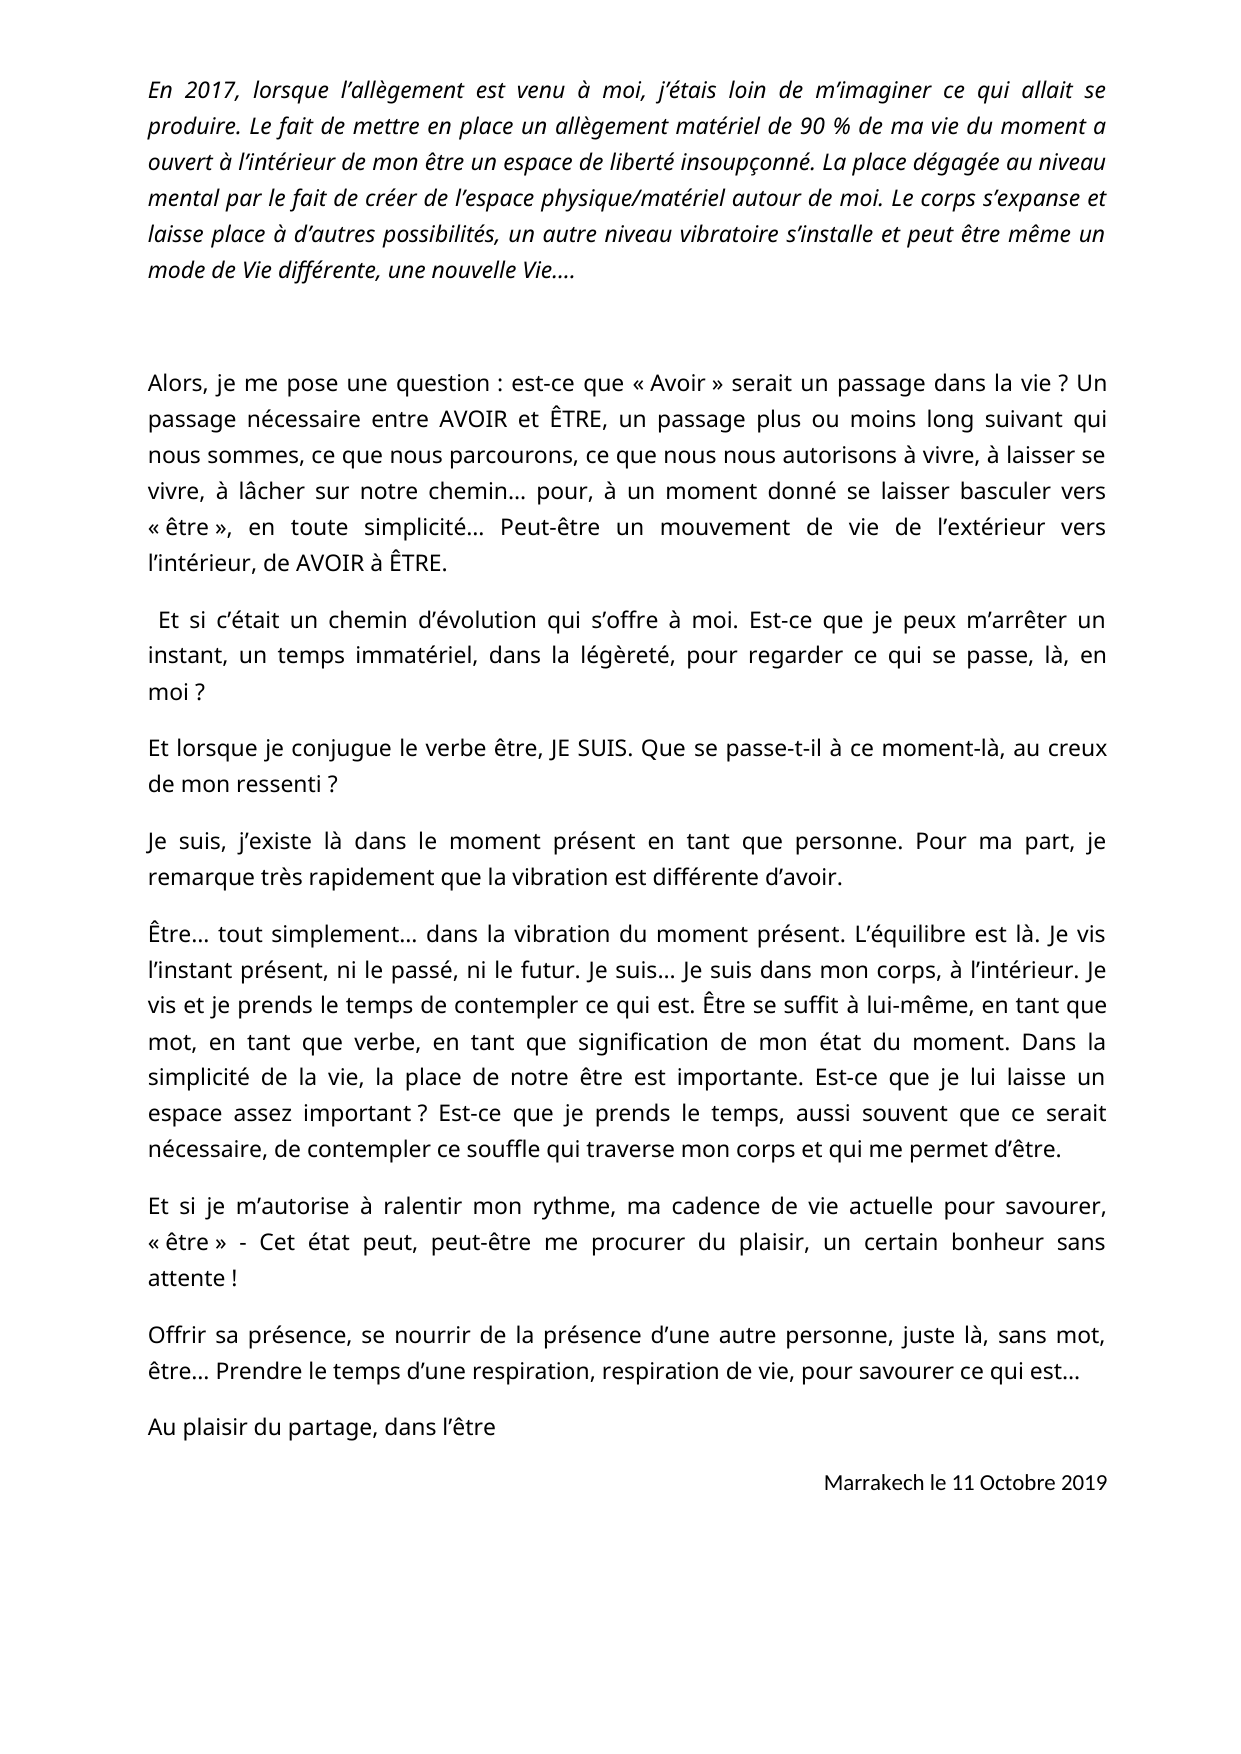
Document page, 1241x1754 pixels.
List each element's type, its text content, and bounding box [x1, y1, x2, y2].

text Et lorsque je conjugue le verbe être, JE SUIS. Que se passe-t-il à ce moment-là, au creux de mon ressenti ? [148, 732, 1107, 799]
text Marrakech le 11 Octobre 2019 [148, 1468, 1107, 1496]
text Au plaisir du partage, dans l’être [148, 1411, 1107, 1443]
text Être… tout simplement… dans la vibration du moment présent. L’équilibre est là. Je vis l’instant présent, ni le passé, ni le futur. Je suis… Je suis dans mon corps, à l’intérieur. Je vis et je prends le temps de contempler ce qui est. Être se suffit à lui-même, en tant que mot, en tant que verbe, en tant que signification de mon état du moment. Dans la simplicité de la vie, la place de notre être est importante. Est-ce que je lui laisse un espace assez important ? Est-ce que je prends le temps, aussi souvent que ce serait nécessaire, de contempler ce souffle qui traverse mon corps et qui me permet d’être. [148, 918, 1107, 1164]
text Et si je m’autorise à ralentir mon rythme, ma cadence de vie actuelle pour savourer, « être » - Cet état peut, peut-être me procurer du plaisir, un certain bonheur sans attente ! [148, 1190, 1107, 1293]
text En 2017, lorsque l’allègement est venu à moi, j’étais loin de m’imaginer ce qui allait se produire. Le fait de mettre en place un allègement matériel de 90 % de ma vie du moment a ouvert à l’intérieur de mon être un espace de liberté insoupçonné. La place dégagée au niveau mental par le fait de créer de l’espace physique/matériel autour de moi. Le corps s’expanse et laisse place à d’autres possibilités, un autre niveau vibratoire s’installe et peut être même un mode de Vie différente, une nouvelle Vie…. [148, 74, 1107, 285]
text Je suis, j’existe là dans le moment présent en tant que personne. Pour ma part, je remarque très rapidement que la vibration est différente d’avoir. [148, 825, 1107, 892]
text Et si c’était un chemin d’évolution qui s’offre à moi. Est-ce que je peux m’arrêter un instant, un temps immatériel, dans la légèreté, pour regarder ce qui se passe, là, en moi ? [148, 603, 1107, 707]
text Offrir sa présence, se nourrir de la présence d’une autre personne, juste là, sans mot, être… Prendre le temps d’une respiration, respiration de vie, pour savourer ce qui est… [148, 1319, 1107, 1386]
text Alors, je me pose une question : est-ce que « Avoir » serait un passage dans la vie ? Un passage nécessaire entre AVOIR et ÊTRE, un passage plus ou moins long suivant qui nous sommes, ce que nous parcourons, ce que nous nous autorisons à vivre, à laisser se vivre, à lâcher sur notre chemin… pour, à un moment donné se laisser basculer vers « être », en toute simplicité… Peut-être un mouvement de vie de l’extérieur vers l’intérieur, de AVOIR à ÊTRE. [148, 367, 1107, 578]
